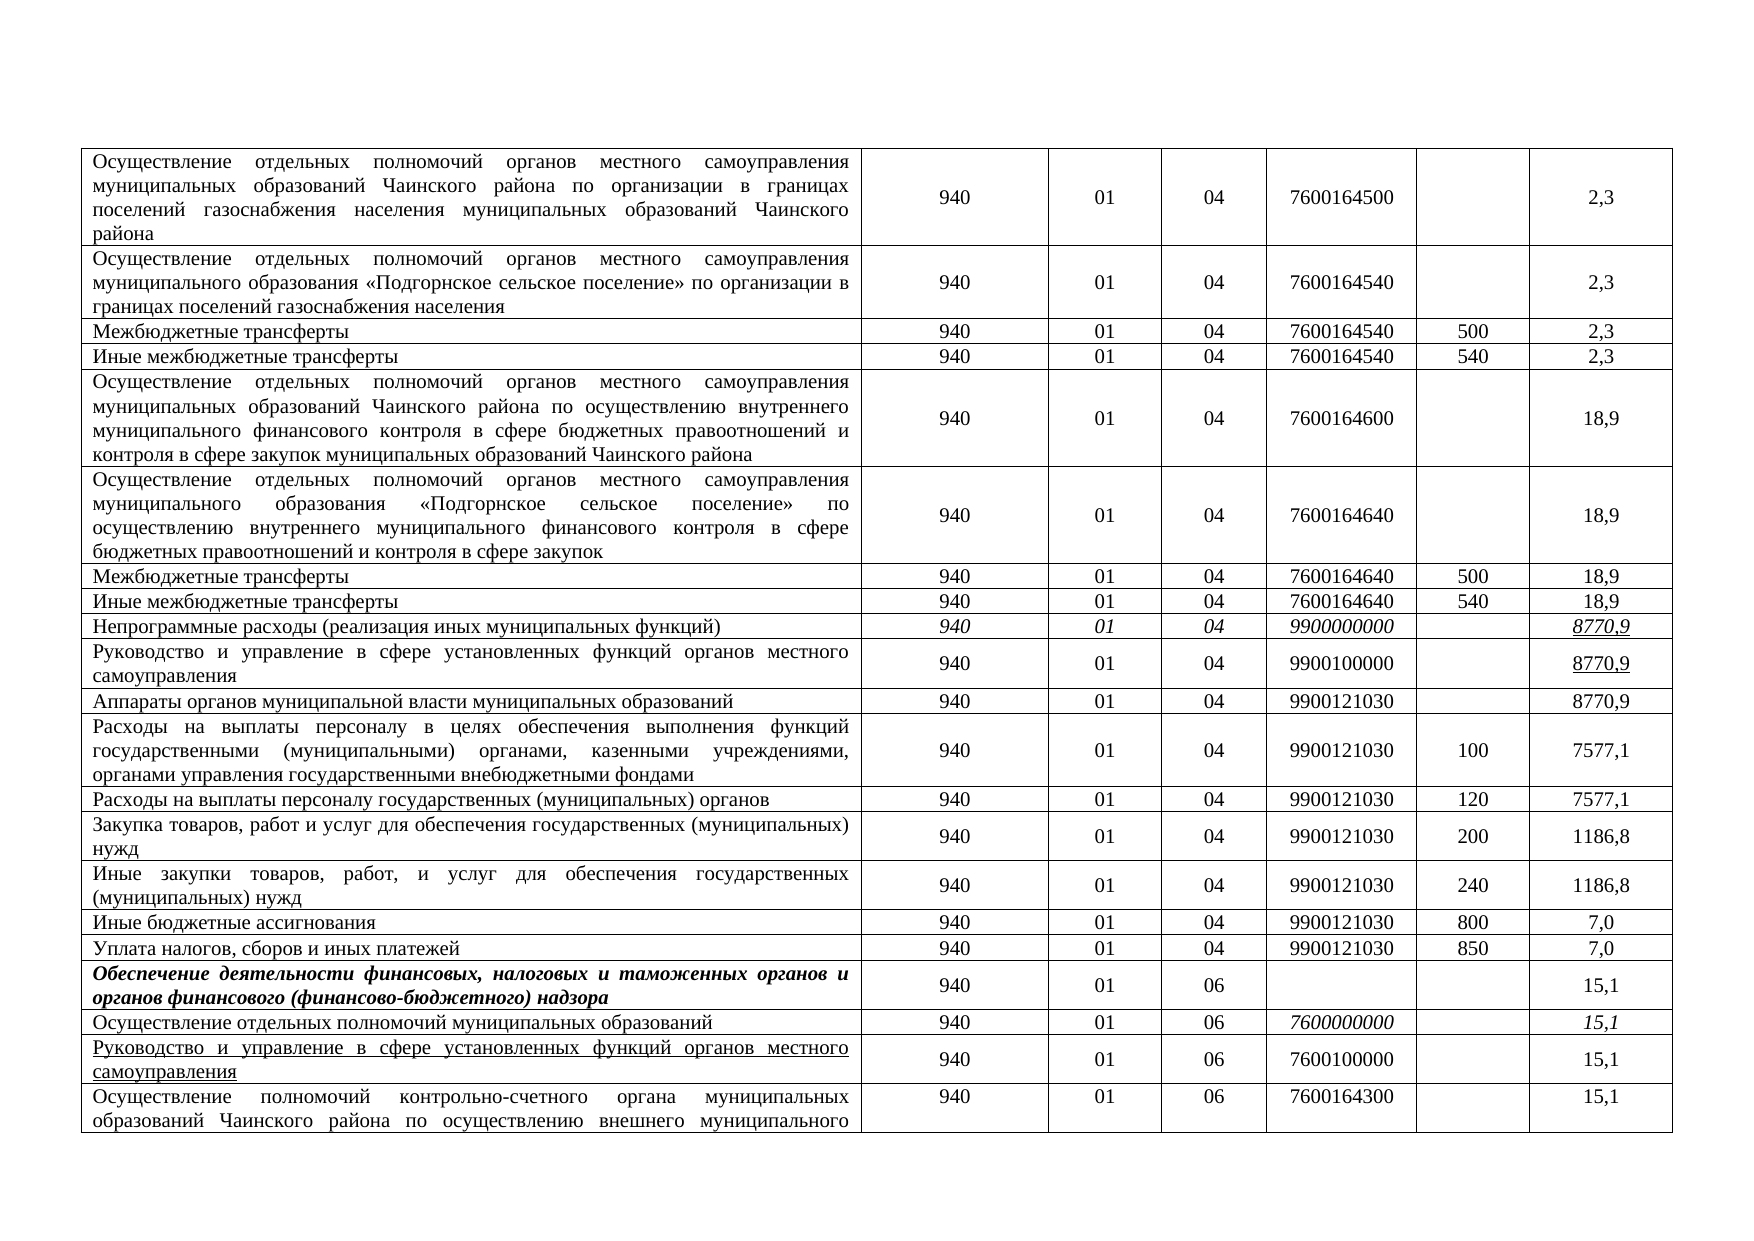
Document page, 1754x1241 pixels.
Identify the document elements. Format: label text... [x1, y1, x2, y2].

table_cell 04 [1162, 639, 1266, 687]
table_cell Иные закупки товаров, работ, и услуг для обеспечения государственных (муниципальных) нужд [82, 861, 861, 909]
table_cell 7577,1 [1530, 787, 1672, 811]
table_cell Осуществление отдельных полномочий муниципальных образований [82, 1010, 861, 1034]
table_cell 8770,9 [1530, 614, 1672, 638]
table_cell Иные межбюджетные трансферты [82, 344, 861, 368]
table_cell 7600164500 [1267, 149, 1416, 245]
table_cell 01 [1049, 589, 1161, 613]
table_cell [1417, 639, 1529, 687]
table_cell [1417, 1035, 1529, 1083]
table_cell 940 [862, 812, 1048, 860]
table_cell 01 [1049, 149, 1161, 245]
table_cell 120 [1417, 787, 1529, 811]
table_cell 01 [1049, 1084, 1161, 1132]
table_cell 7600164640 [1267, 564, 1416, 588]
table_cell [1417, 689, 1529, 713]
table_cell Иные бюджетные ассигнования [82, 910, 861, 934]
table_cell 240 [1417, 861, 1529, 909]
table_cell 540 [1417, 589, 1529, 613]
table_cell [1417, 961, 1529, 1009]
table_cell 7600164640 [1267, 589, 1416, 613]
table_cell [1417, 1084, 1529, 1132]
table_cell Межбюджетные трансферты [82, 319, 861, 343]
table_cell 01 [1049, 639, 1161, 687]
table_cell 800 [1417, 910, 1529, 934]
table_cell Иные межбюджетные трансферты [82, 589, 861, 613]
table_cell 940 [862, 961, 1048, 1009]
table_cell 940 [862, 614, 1048, 638]
table_cell Осуществление отдельных полномочий органов местного самоуправления муниципального образования «Подгорнское сельское поселение» по осуществлению внутреннего муниципального финансового контроля в сфере бюджетных правоотношений и контроля в сфере закупок [82, 467, 861, 563]
table_cell Осуществление отдельных полномочий органов местного самоуправления муниципальных образований Чаинского района по осуществлению внутреннего муниципального финансового контроля в сфере бюджетных правоотношений и контроля в сфере закупок муниципальных образований Чаинского района [82, 370, 861, 466]
table_cell Расходы на выплаты персоналу в целях обеспечения выполнения функций государственными (муниципальными) органами, казенными учреждениями, органами управления государственными внебюджетными фондами [82, 714, 861, 786]
table_cell 940 [862, 1084, 1048, 1132]
table_cell 7600164300 [1267, 1084, 1416, 1132]
table_cell 01 [1049, 961, 1161, 1009]
table_cell 01 [1049, 344, 1161, 368]
table_cell 9900121030 [1267, 910, 1416, 934]
table_cell 01 [1049, 614, 1161, 638]
table_cell 7600100000 [1267, 1035, 1416, 1083]
table_cell 06 [1162, 961, 1266, 1009]
table_cell 04 [1162, 935, 1266, 959]
table_cell Непрограммные расходы (реализация иных муниципальных функций) [82, 614, 861, 638]
table_cell 15,1 [1530, 1084, 1672, 1132]
table_cell 100 [1417, 714, 1529, 786]
table_cell Осуществление отдельных полномочий органов местного самоуправления муниципальных образований Чаинского района по организации в границах поселений газоснабжения населения муниципальных образований Чаинского района [82, 149, 861, 245]
table_cell 7,0 [1530, 935, 1672, 959]
table_cell 9900121030 [1267, 935, 1416, 959]
table_cell 2,3 [1530, 344, 1672, 368]
table_cell 7600164600 [1267, 370, 1416, 466]
table_cell 940 [862, 589, 1048, 613]
table_cell 940 [862, 861, 1048, 909]
table_cell Межбюджетные трансферты [82, 564, 861, 588]
table_cell 04 [1162, 910, 1266, 934]
table_cell 06 [1162, 1035, 1266, 1083]
table_cell 04 [1162, 714, 1266, 786]
table_cell 1186,8 [1530, 861, 1672, 909]
table_cell 18,9 [1530, 370, 1672, 466]
table_cell [1417, 467, 1529, 563]
table_cell 06 [1162, 1010, 1266, 1034]
table_cell 01 [1049, 935, 1161, 959]
table_cell [1417, 149, 1529, 245]
table_cell [1267, 961, 1416, 1009]
table_cell 15,1 [1530, 1035, 1672, 1083]
table_cell 940 [862, 714, 1048, 786]
table_cell 940 [862, 910, 1048, 934]
table_cell 04 [1162, 812, 1266, 860]
table_cell [1417, 614, 1529, 638]
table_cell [82, 1084, 861, 1132]
table_cell 06 [1162, 1084, 1266, 1132]
table_cell 01 [1049, 861, 1161, 909]
table_cell 01 [1049, 812, 1161, 860]
table_cell 500 [1417, 319, 1529, 343]
table_cell 7600164540 [1267, 246, 1416, 318]
table_cell 04 [1162, 689, 1266, 713]
table_cell 9900121030 [1267, 689, 1416, 713]
table_cell 04 [1162, 614, 1266, 638]
table_cell 7600164540 [1267, 344, 1416, 368]
table_cell 15,1 [1530, 1010, 1672, 1034]
table_cell 04 [1162, 149, 1266, 245]
table_cell 940 [862, 467, 1048, 563]
table_cell 1186,8 [1530, 812, 1672, 860]
table_cell Руководство и управление в сфере установленных функций органов местного самоуправления [82, 639, 861, 687]
table_cell 940 [862, 564, 1048, 588]
table_cell 04 [1162, 467, 1266, 563]
table_cell 850 [1417, 935, 1529, 959]
table_cell Расходы на выплаты персоналу государственных (муниципальных) органов [82, 787, 861, 811]
table_cell 7600000000 [1267, 1010, 1416, 1034]
table_cell 940 [862, 246, 1048, 318]
table_cell 01 [1049, 467, 1161, 563]
table_cell Закупка товаров, работ и услуг для обеспечения государственных (муниципальных) нужд [82, 812, 861, 860]
table_cell 01 [1049, 319, 1161, 343]
table_cell 01 [1049, 787, 1161, 811]
table_cell 9900000000 [1267, 614, 1416, 638]
table_cell 9900121030 [1267, 714, 1416, 786]
table_cell Руководство и управление в сфере установленных функций органов местного самоуправления [82, 1035, 861, 1083]
table_cell 940 [862, 787, 1048, 811]
table_cell 01 [1049, 910, 1161, 934]
table_cell 04 [1162, 564, 1266, 588]
table_cell 8770,9 [1530, 639, 1672, 687]
table_cell 18,9 [1530, 467, 1672, 563]
table_cell 18,9 [1530, 589, 1672, 613]
table_cell [1417, 370, 1529, 466]
table_cell 04 [1162, 344, 1266, 368]
table_cell 9900121030 [1267, 787, 1416, 811]
table_cell 04 [1162, 319, 1266, 343]
table_cell 9900100000 [1267, 639, 1416, 687]
table_cell Осуществление отдельных полномочий органов местного самоуправления муниципального образования «Подгорнское сельское поселение» по организации в границах поселений газоснабжения населения [82, 246, 861, 318]
table_cell 01 [1049, 1035, 1161, 1083]
table_cell 01 [1049, 714, 1161, 786]
table_cell 01 [1049, 1010, 1161, 1034]
table_cell 7600164640 [1267, 467, 1416, 563]
table_cell 01 [1049, 370, 1161, 466]
table_cell 8770,9 [1530, 689, 1672, 713]
table_cell 940 [862, 319, 1048, 343]
table_cell 01 [1049, 246, 1161, 318]
table_cell [1417, 246, 1529, 318]
table_cell 04 [1162, 787, 1266, 811]
table_cell 9900121030 [1267, 812, 1416, 860]
table_cell 540 [1417, 344, 1529, 368]
table_cell 200 [1417, 812, 1529, 860]
table_cell 7577,1 [1530, 714, 1672, 786]
table_cell 940 [862, 639, 1048, 687]
table_cell 04 [1162, 246, 1266, 318]
table_cell 04 [1162, 589, 1266, 613]
table_cell 940 [862, 689, 1048, 713]
table_cell 9900121030 [1267, 861, 1416, 909]
table_cell 940 [862, 1035, 1048, 1083]
table_cell 2,3 [1530, 246, 1672, 318]
table_cell 940 [862, 935, 1048, 959]
table_cell 940 [862, 1010, 1048, 1034]
table_cell 940 [862, 370, 1048, 466]
table_cell 940 [862, 149, 1048, 245]
table_cell 18,9 [1530, 564, 1672, 588]
table_cell 2,3 [1530, 319, 1672, 343]
table_cell [1417, 1010, 1529, 1034]
table_cell 04 [1162, 370, 1266, 466]
table_cell 01 [1049, 689, 1161, 713]
table_cell 2,3 [1530, 149, 1672, 245]
table_cell 7600164540 [1267, 319, 1416, 343]
table_cell 500 [1417, 564, 1529, 588]
table_cell Обеспечение деятельности финансовых, налоговых и таможенных органов и органов финансового (финансово-бюджетного) надзора [82, 961, 861, 1009]
table_cell 7,0 [1530, 910, 1672, 934]
table_cell 04 [1162, 861, 1266, 909]
table_cell Аппараты органов муниципальной власти муниципальных образований [82, 689, 861, 713]
table_cell Уплата налогов, сборов и иных платежей [82, 935, 861, 959]
table_cell 940 [862, 344, 1048, 368]
table_cell 01 [1049, 564, 1161, 588]
table_cell 15,1 [1530, 961, 1672, 1009]
